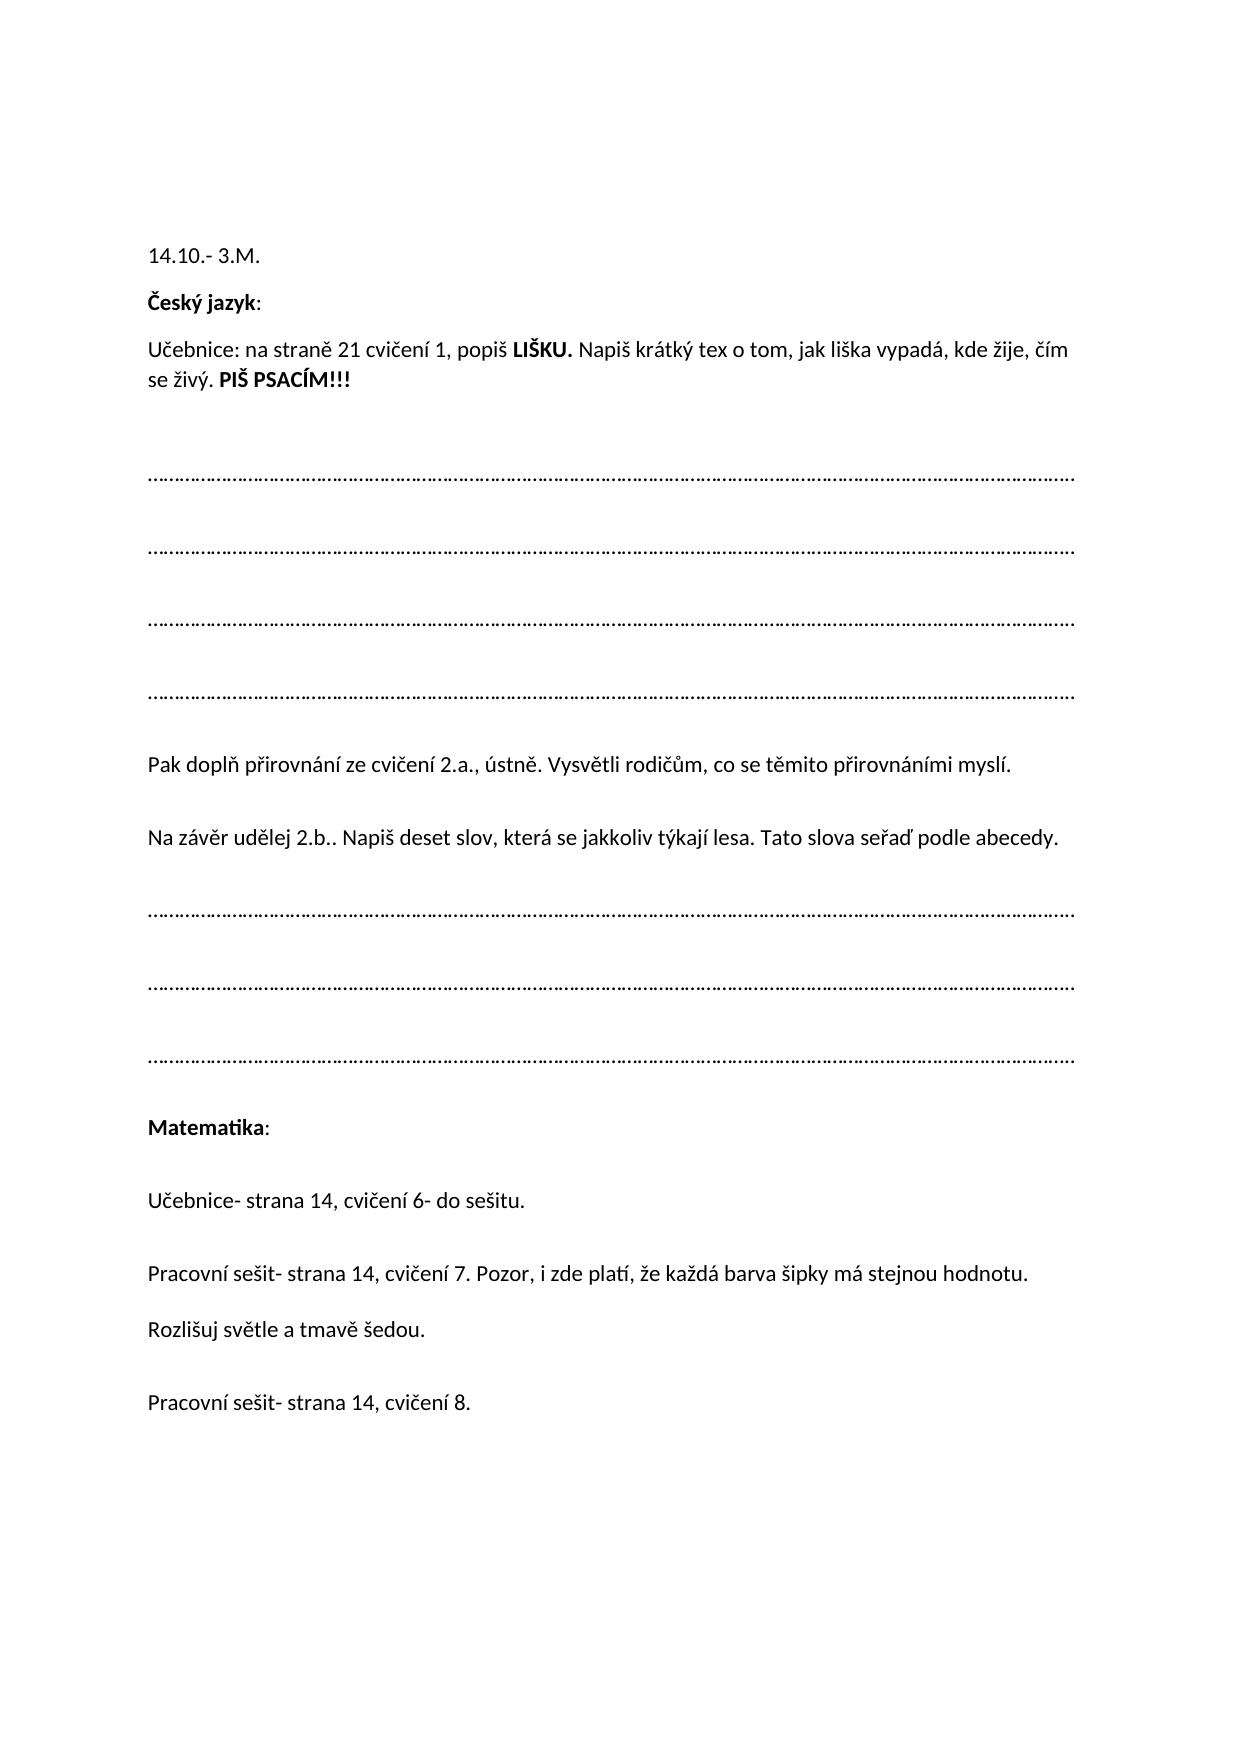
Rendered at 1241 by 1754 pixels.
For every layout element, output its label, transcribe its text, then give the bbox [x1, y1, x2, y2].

text ………………………………………………………………………………………………………………………………………………………….. [148, 604, 1093, 632]
text Učebnice- strana 14, cvičení 6- do sešitu. [148, 1186, 1093, 1214]
text ………………………………………………………………………………………………………………………………………………………….. [148, 677, 1093, 705]
text Pak doplň přirovnání ze cvičení 2.a., ústně. Vysvětli rodičům, co se těmito přirovnáními myslí. [148, 750, 1093, 778]
text ………………………………………………………………………………………………………………………………………………………….. [148, 459, 1093, 487]
text Pracovní sešit- strana 14, cvičení 8. [148, 1388, 1093, 1416]
text ………………………………………………………………………………………………………………………………………………………….. [148, 1041, 1093, 1069]
text Na závěr udělej 2.b.. Napiš deset slov, která se jakkoliv týkají lesa. Tato slova seřaď podle abecedy. [148, 823, 1093, 851]
text Pracovní sešit- strana 14, cvičení 7. Pozor, i zde platí, že každá barva šipky má stejnou hodnotu. Rozlišuj světle a tmavě šedou. [148, 1259, 1093, 1343]
text ………………………………………………………………………………………………………………………………………………………….. [148, 895, 1093, 923]
text Matematika: [148, 1113, 1093, 1141]
text 14.10.- 3.M. [148, 241, 1093, 269]
text Učebnice: na straně 21 cvičení 1, popiš LIŠKU. Napiš krátký tex o tom, jak liška vypadá, kde žije, čím se živý. PIŠ PSACÍM!!! [148, 335, 1093, 393]
text ………………………………………………………………………………………………………………………………………………………….. [148, 532, 1093, 560]
text ………………………………………………………………………………………………………………………………………………………….. [148, 968, 1093, 996]
text Český jazyk: [148, 288, 1093, 316]
